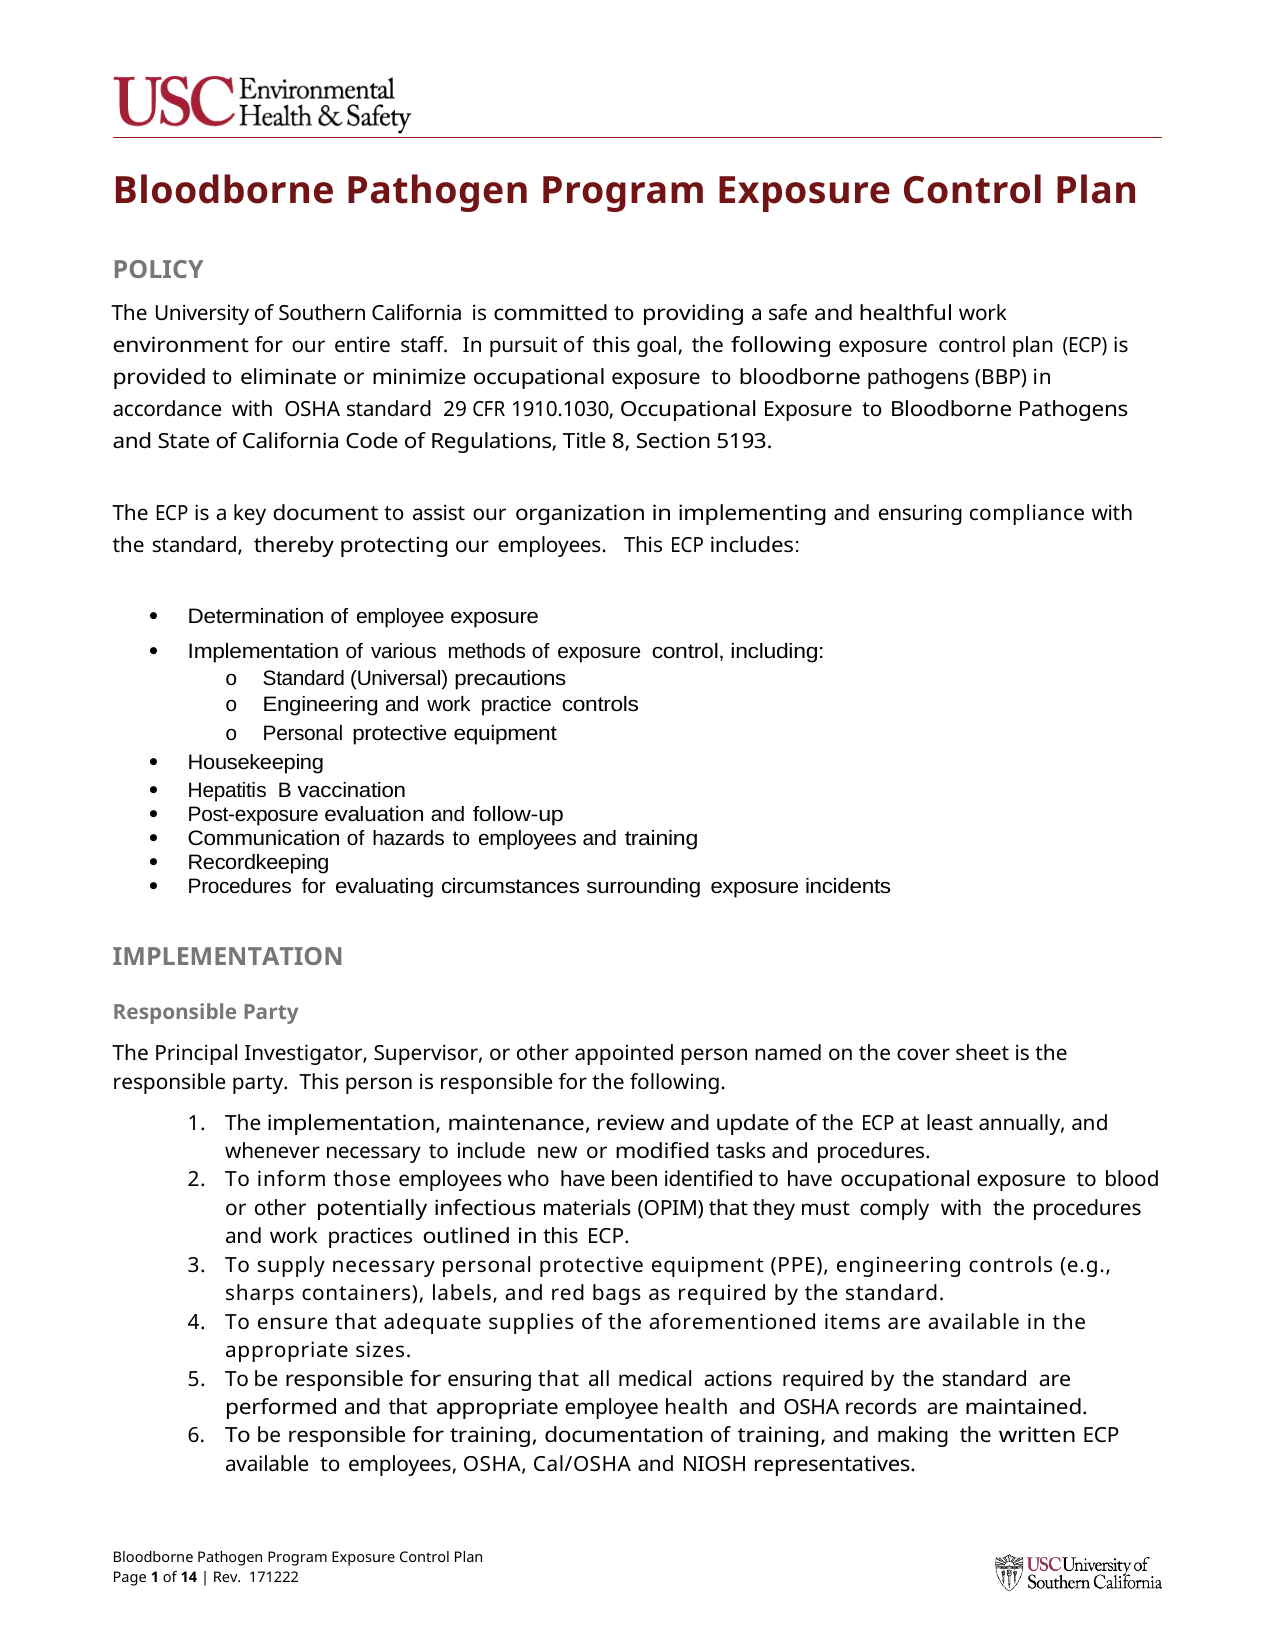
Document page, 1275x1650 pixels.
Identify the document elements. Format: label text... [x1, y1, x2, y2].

list Procedures for evaluating circumstances surrounding exposure incidents [150, 874, 1153, 898]
list Communication of hazards to employees and training [150, 826, 1164, 849]
list Post-exposure evaluation and follow-up [150, 801, 1164, 826]
list To inform those employees who have been identified to have occupational exposure to blood or other potentially infectious materials (OPIM) that they must comply with the procedures and work practices outlined in this ECP. [187, 1164, 1162, 1250]
list To supply necessary personal protective equipment (PPE), engineering controls (e.g., sharps containers), labels, and red bags as required by the standard. [187, 1250, 1162, 1307]
list The implementation, maintenance, review and update of the ECP at least annually, and whenever necessary to include new or modified tasks and procedures. [187, 1108, 1162, 1164]
list Implementation of various methods of exposure control, including: [150, 639, 1087, 663]
title Bloodborne Pathogen Program Exposure Control Plan [112, 163, 1162, 214]
list Hepatitis B vaccination [150, 777, 1164, 801]
list Standard (Universal) precautions [225, 666, 1164, 692]
text The University of Southern California is committed to providing a safe and healthful work environment for our entire staff. In pursuit of this goal, the following exposure control plan (ECP) is provided to eliminate or minimize occupational exposure to bloodborne pathogens (BBP) in accordance with OSHA standard 29 CFR 1910.1030, Occupational Exposure to Bloodborne Pathogens and State of California Code of Regulations, Title 8, Section 5193. [111, 298, 1134, 455]
list To ensure that adequate supplies of the aforementioned items are available in the appropriate sizes. [187, 1307, 1162, 1364]
picture [994, 1553, 1163, 1592]
subtitle IMPLEMENTATION [112, 938, 1162, 972]
list To be responsible for training, documentation of training, and making the written ECP available to employees, OSHA, Cal/OSHA and NIOSH representatives. [187, 1421, 1162, 1477]
text POLICY [112, 251, 1162, 286]
list Engineering and work practice controls [225, 692, 921, 718]
subtitle Responsible Party [112, 997, 1162, 1026]
list Housekeeping [150, 750, 921, 774]
list Recordkeeping [150, 849, 1164, 874]
list Personal protective equipment [225, 721, 921, 747]
list To be responsible for ensuring that all medical actions required by the standard are performed and that appropriate employee health and OSHA records are maintained. [187, 1364, 1162, 1421]
picture [112, 75, 413, 135]
text The Principal Investigator, Supervisor, or other appointed person named on the cover sheet is the responsible party. This person is responsible for the following. [112, 1038, 1162, 1095]
text The ECP is a key document to assist our organization in implementing and ensuring compliance with the standard, thereby protecting our employees. This ECP includes: [112, 498, 1156, 558]
list Determination of employee exposure [150, 604, 1164, 628]
